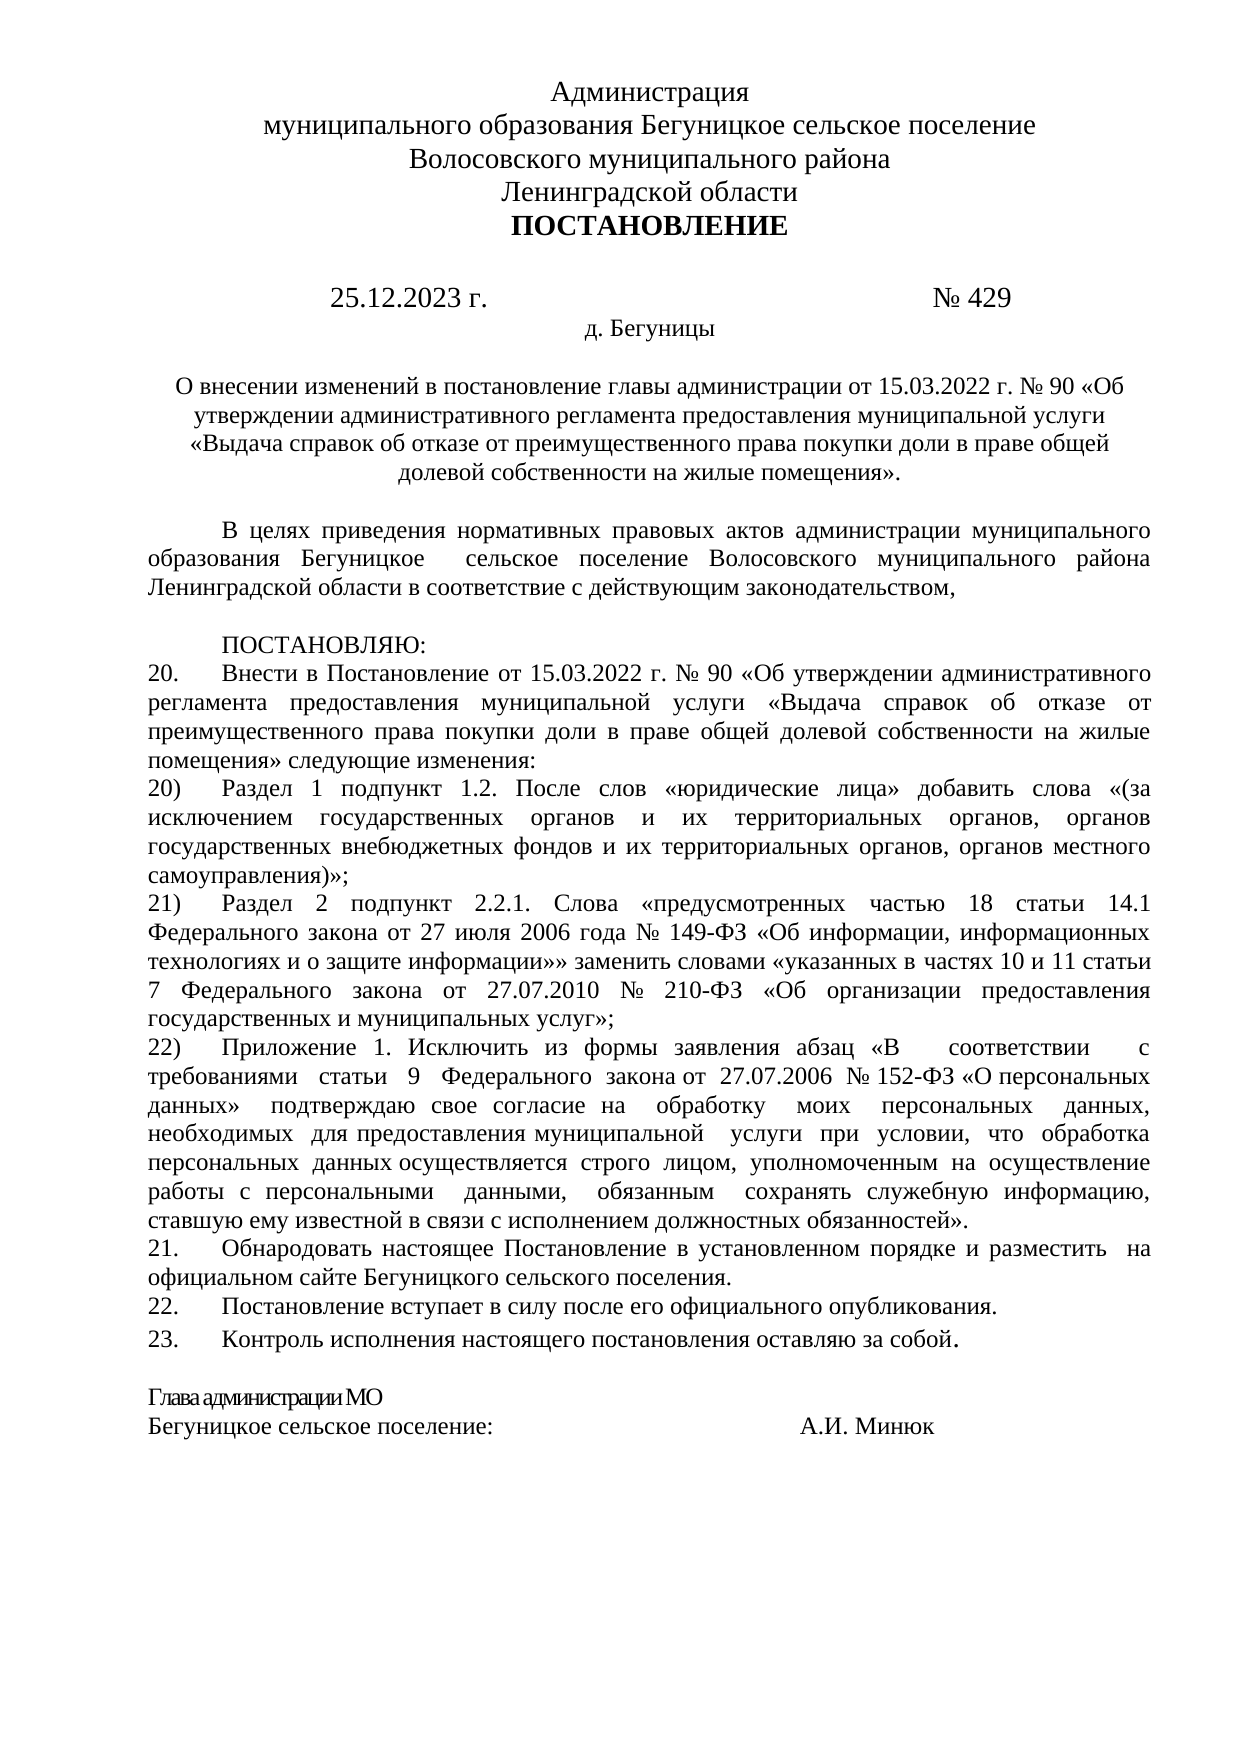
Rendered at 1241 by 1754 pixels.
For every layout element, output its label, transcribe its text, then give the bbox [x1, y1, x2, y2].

text ПОСТАНОВЛЯЮ: [148, 630, 1152, 658]
list Обнародовать настоящее Постановление в установленном порядке и разместить на официальном сайте Бегуницкого сельского поселения. [148, 1233, 1152, 1291]
subtitle Глава администрации МО [148, 1382, 1152, 1411]
text О внесении изменений в постановление главы администрации от 15.03.2022 г. № 90 «Об утверждении административного регламента предоставления муниципальной услуги «Выдача справок об отказе от преимущественного права покупки доли в праве общей долевой собственности на жилые помещения». [148, 371, 1152, 486]
text ПОСТАНОВЛЕНИЕ [148, 208, 1152, 242]
text Бегуницкое сельское поселение: А.И. Минюк [148, 1411, 1152, 1439]
list Внести в Постановление от 15.03.2022 г. № 90 «Об утверждении административного регламента предоставления муниципальной услуги «Выдача справок об отказе от преимущественного права покупки доли в праве общей долевой собственности на жилые помещения» следующие изменения: [148, 658, 1152, 773]
text Волосовского муниципального района [148, 141, 1152, 174]
list Раздел 2 подпункт 2.2.1. Слова «предусмотренных частью 18 статьи 14.1 Федерального закона от 27 июля 2006 года № 149-ФЗ «Об информации, информационных технологиях и о защите информации»» заменить словами «указанных в частях 10 и 11 статьи 7 Федерального закона от 27.07.2010 № 210-ФЗ «Об организации предоставления государственных и муниципальных услуг»; [148, 888, 1152, 1032]
text 25.12.2023 г. № 429 [148, 280, 1152, 313]
list Контроль исполнения настоящего постановления оставляю за собой. [148, 1320, 1152, 1353]
list Раздел 1 подпункт 1.2. После слов «юридические лица» добавить слова «(за исключением государственных органов и их территориальных органов, органов государственных внебюджетных фондов и их территориальных органов, органов местного самоуправления)»; [148, 773, 1152, 888]
text муниципального образования Бегуницкое сельское поселение [148, 107, 1152, 141]
list Приложение 1. Исключить из формы заявления абзац «В соответствии с требованиями статьи 9 Федерального закона от 27.07.2006 № 152-ФЗ «О персональных данных» подтверждаю свое согласие на обработку моих персональных данных, необходимых для предоставления муниципальной услуги при условии, что обработка персональных данных осуществляется строго лицом, уполномоченным на осуществление работы с персональными данными, обязанным сохранять служебную информацию, ставшую ему известной в связи с исполнением должностных обязанностей». [148, 1032, 1152, 1233]
list Постановление вступает в силу после его официального опубликования. [148, 1291, 1152, 1320]
text В целях приведения нормативных правовых актов администрации муниципального образования Бегуницкое сельское поселение Волосовского муниципального района Ленинградской области в соответствие с действующим законодательством, [148, 515, 1152, 601]
text Администрация [148, 74, 1152, 107]
text Ленинградской области [148, 174, 1152, 208]
text д. Бегуницы [148, 313, 1152, 342]
